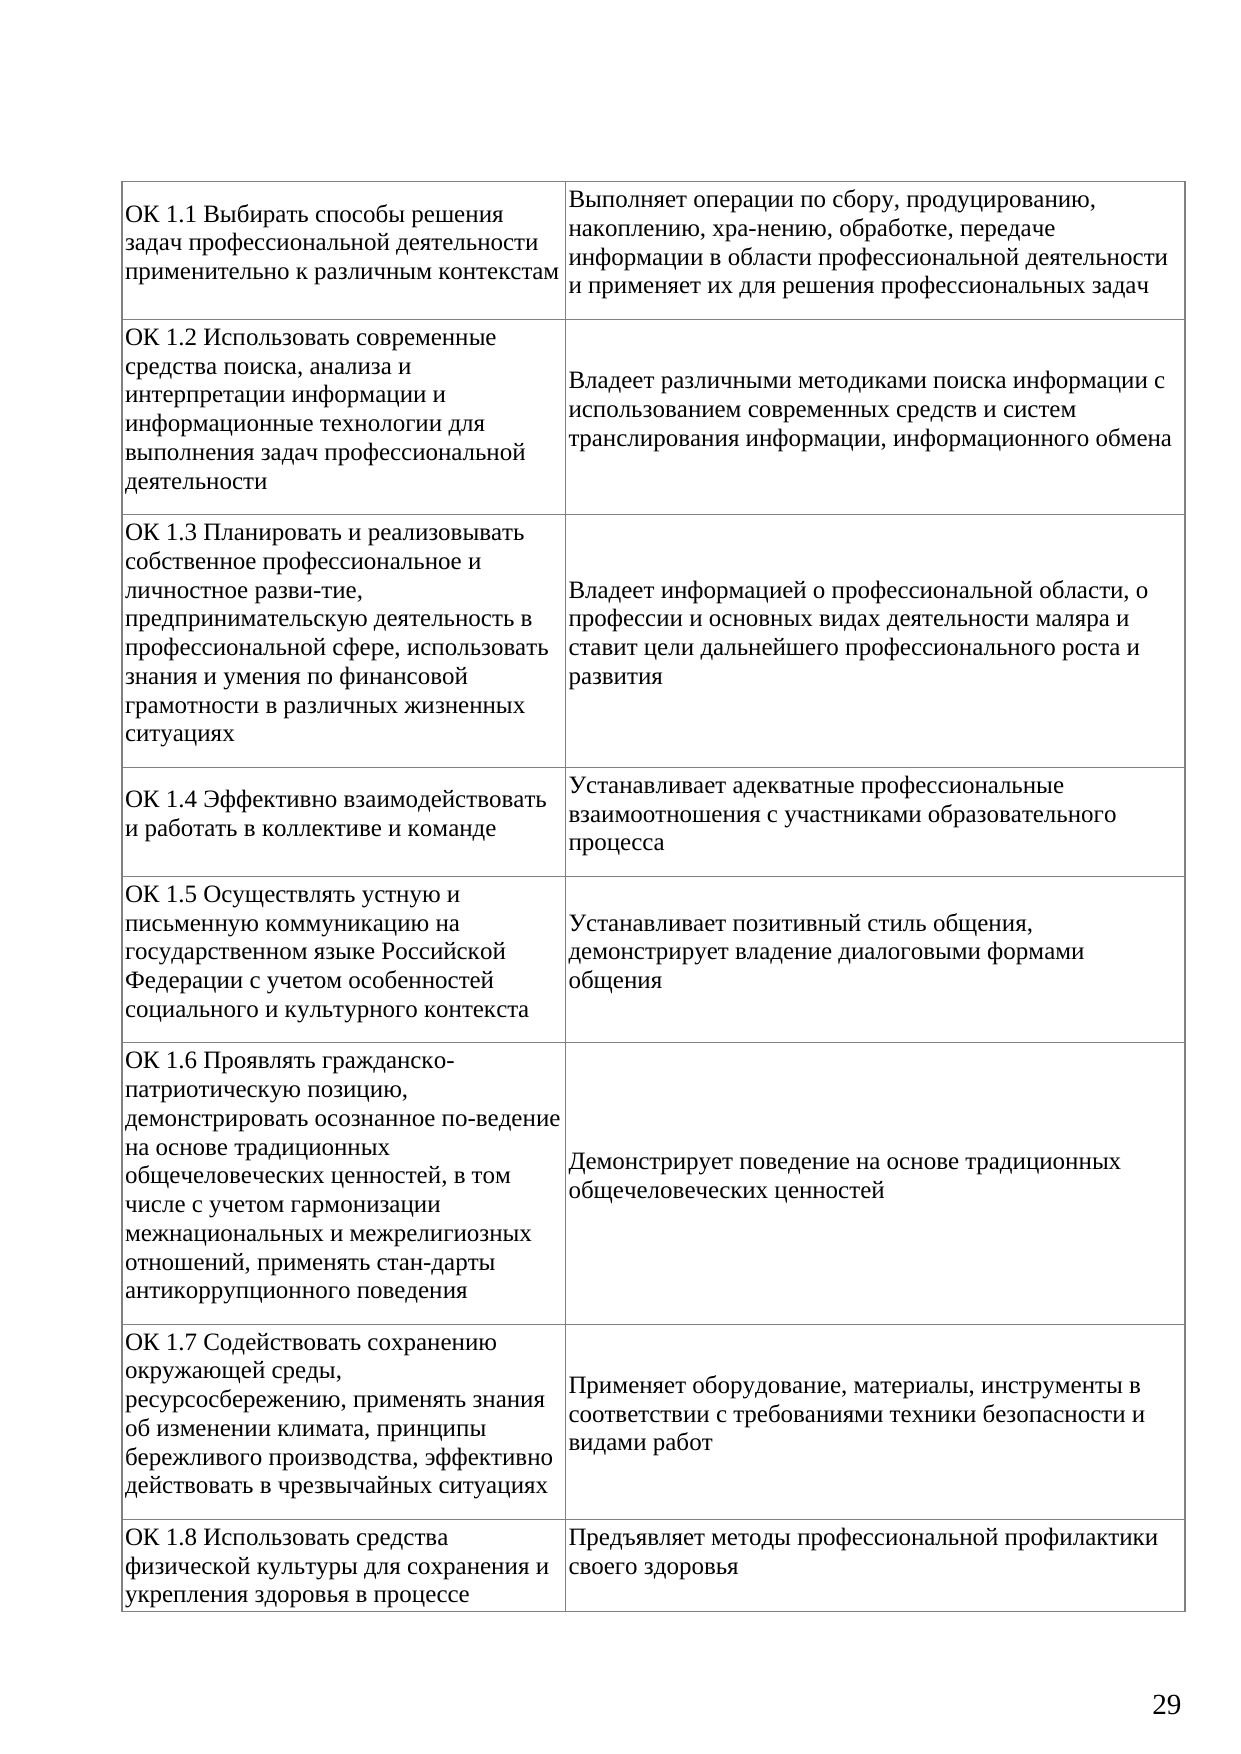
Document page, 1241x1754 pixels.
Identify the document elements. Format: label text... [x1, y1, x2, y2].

table_cell ОК 1.2 Использовать современные средства поиска, анализа и интерпретации информации и информационные технологии для выполнения задач профессиональной деятельности [123, 320, 565, 514]
table_cell ОК 1.3 Планировать и реализовывать собственное профессиональное и личностное разви-тие, предпринимательскую деятельность в профессиональной сфере, использовать знания и умения по финансовой грамотности в различных жизненных ситуациях [123, 515, 565, 767]
table_cell Применяет оборудование, материалы, инструменты в соответствии с требованиями техники безопасности и видами работ [566, 1325, 1184, 1519]
table_cell ОК 1.5 Осуществлять устную и письменную коммуникацию на государственном языке Российской Федерации с учетом особенностей социального и культурного контекста [123, 877, 565, 1042]
table_cell Выполняет операции по сбору, продуцированию, накоплению, хра-нению, обработке, передаче информации в области профессиональной деятельности и применяет их для решения профессиональных задач [566, 182, 1184, 319]
table_cell Владеет информацией о профессиональной области, о профессии и основных видах деятельности маляра и ставит цели дальнейшего профессионального роста и развития [566, 515, 1184, 767]
table_cell ОК 1.4 Эффективно взаимодействовать и работать в коллективе и команде [123, 768, 565, 876]
table_cell ОК 1.1 Выбирать способы решения задач профессиональной деятельности применительно к различным контекстам [123, 182, 565, 319]
table_cell Устанавливает позитивный стиль общения, демонстрирует владение диалоговыми формами общения [566, 877, 1184, 1042]
table_cell ОК 1.6 Проявлять гражданско-патриотическую позицию, демонстрировать осознанное по-ведение на основе традиционных общечеловеческих ценностей, в том числе с учетом гармонизации межнациональных и межрелигиозных отношений, применять стан-дарты антикоррупционного поведения [123, 1043, 565, 1324]
table_cell Демонстрирует поведение на основе традиционных общечеловеческих ценностей [566, 1043, 1184, 1324]
table_cell ОК 1.7 Содействовать сохранению окружающей среды, ресурсосбережению, применять знания об изменении климата, принципы бережливого производства, эффективно действовать в чрезвычайных ситуациях [123, 1325, 565, 1519]
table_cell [123, 1520, 565, 1611]
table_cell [566, 1520, 1184, 1611]
table_cell Владеет различными методиками поиска информации с использованием современных средств и систем транслирования информации, информационного обмена [566, 320, 1184, 514]
table_cell Устанавливает адекватные профессиональные взаимоотношения с участниками образовательного процесса [566, 768, 1184, 876]
